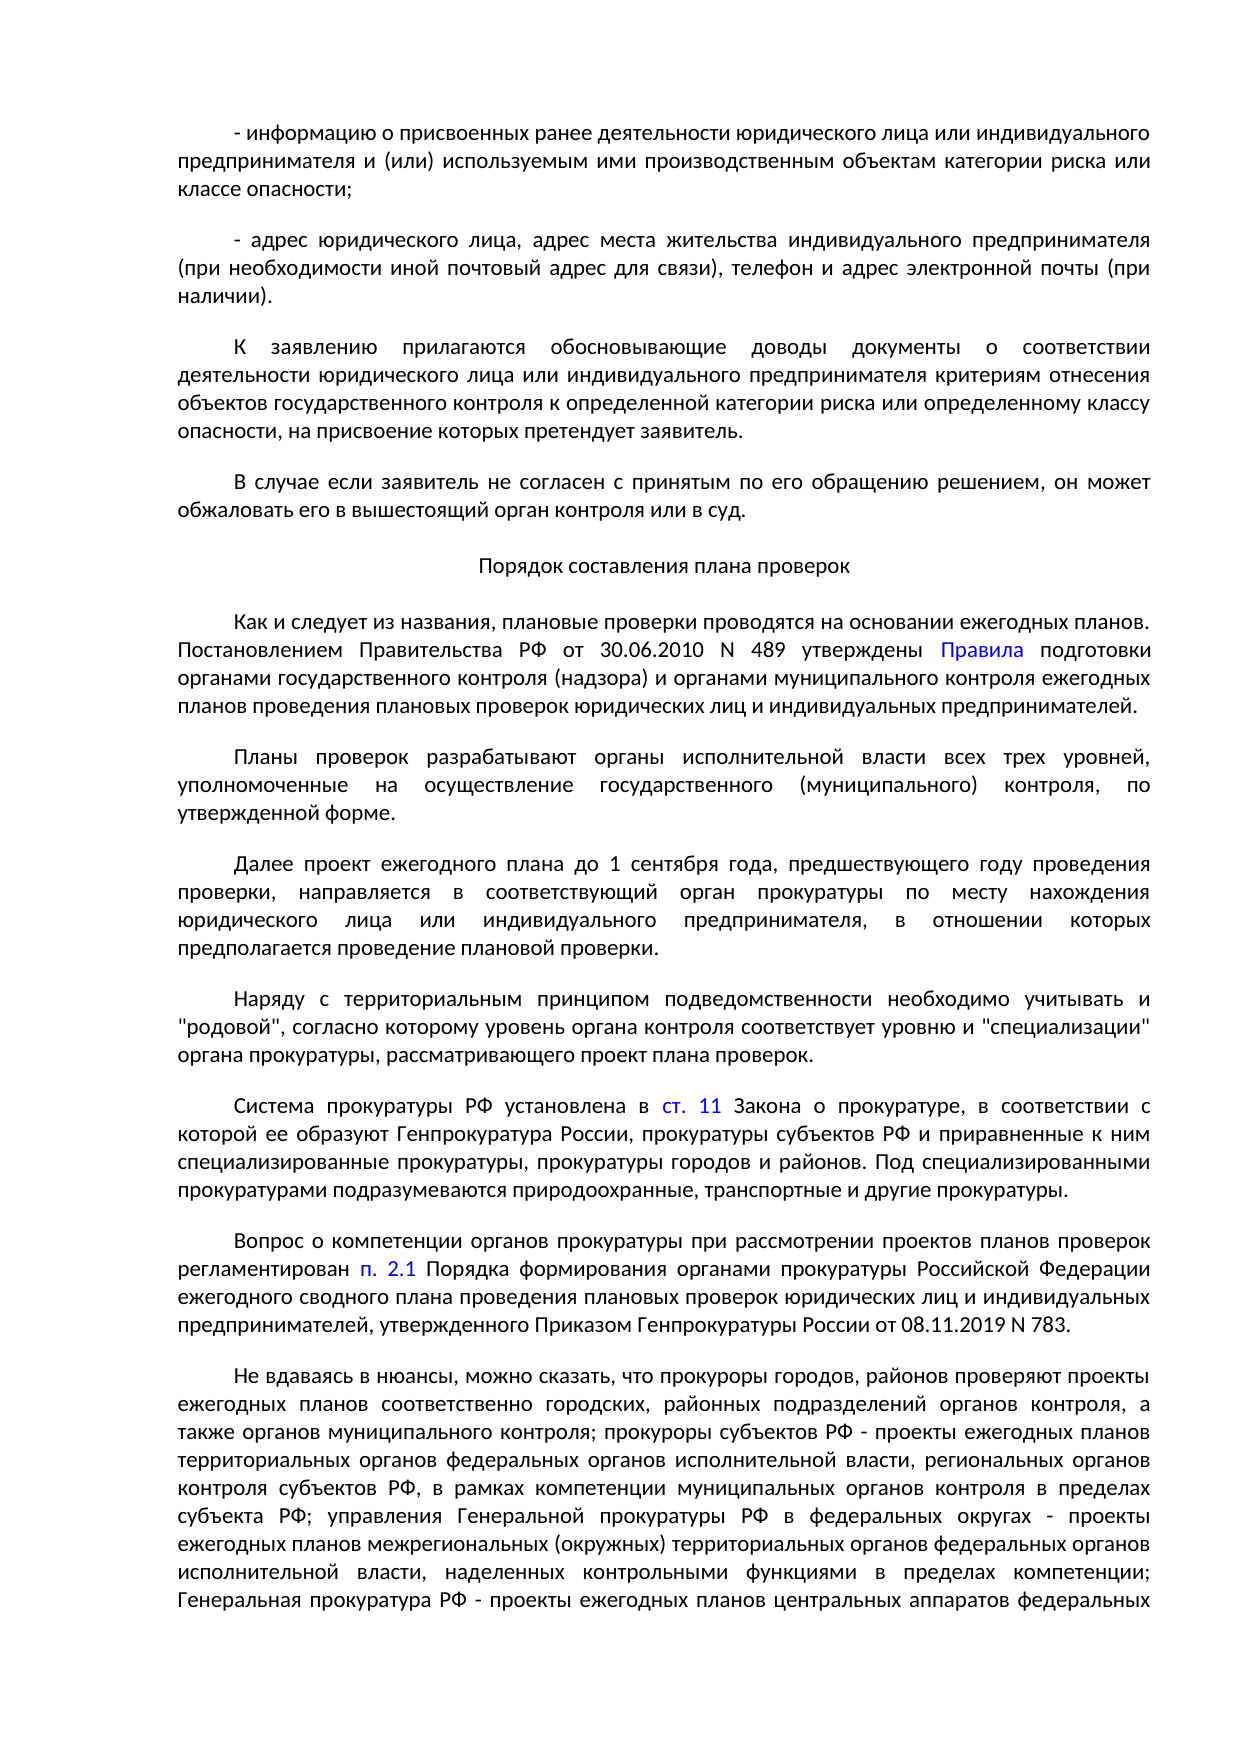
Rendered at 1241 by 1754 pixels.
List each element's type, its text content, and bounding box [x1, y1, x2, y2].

text Как и следует из названия, плановые проверки проводятся на основании ежегодных планов. Постановлением Правительства РФ от 30.06.2010 N 489 утверждены Правила подготовки органами государственного контроля (надзора) и органами муниципального контроля ежегодных планов проведения плановых проверок юридических лиц и индивидуальных предпринимателей. [177, 607, 1152, 719]
text В случае если заявитель не согласен с принятым по его обращению решением, он может обжаловать его в вышестоящий орган контроля или в суд. [177, 467, 1152, 523]
text Наряду с территориальным принципом подведомственности необходимо учитывать и "родовой", согласно которому уровень органа контроля соответствует уровню и "специализации" органа прокуратуры, рассматривающего проект плана проверок. [177, 984, 1152, 1068]
text - информацию о присвоенных ранее деятельности юридического лица или индивидуального предпринимателя и (или) используемым ими производственным объектам категории риска или классе опасности; [177, 118, 1152, 202]
text Планы проверок разрабатывают органы исполнительной власти всех трех уровней, уполномоченные на осуществление государственного (муниципального) контроля, по утвержденной форме. [177, 742, 1152, 826]
text К заявлению прилагаются обосновывающие доводы документы о соответствии деятельности юридического лица или индивидуального предпринимателя критериям отнесения объектов государственного контроля к определенной категории риска или определенному классу опасности, на присвоение которых претендует заявитель. [177, 332, 1152, 444]
text Система прокуратуры РФ установлена в ст. 11 Закона о прокуратуре, в соответствии с которой ее образуют Генпрокуратура России, прокуратуры субъектов РФ и приравненные к ним специализированные прокуратуры, прокуратуры городов и районов. Под специализированными прокуратурами подразумеваются природоохранные, транспортные и другие прокуратуры. [177, 1091, 1152, 1203]
text Порядок составления плана проверок [177, 551, 1152, 579]
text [177, 1361, 1152, 1613]
text Вопрос о компетенции органов прокуратуры при рассмотрении проектов планов проверок регламентирован п. 2.1 Порядка формирования органами прокуратуры Российской Федерации ежегодного сводного плана проведения плановых проверок юридических лиц и индивидуальных предпринимателей, утвержденного Приказом Генпрокуратуры России от 08.11.2019 N 783. [177, 1226, 1152, 1338]
text Далее проект ежегодного плана до 1 сентября года, предшествующего году проведения проверки, направляется в соответствующий орган прокуратуры по месту нахождения юридического лица или индивидуального предпринимателя, в отношении которых предполагается проведение плановой проверки. [177, 849, 1152, 961]
text - адрес юридического лица, адрес места жительства индивидуального предпринимателя (при необходимости иной почтовый адрес для связи), телефон и адрес электронной почты (при наличии). [177, 225, 1152, 309]
